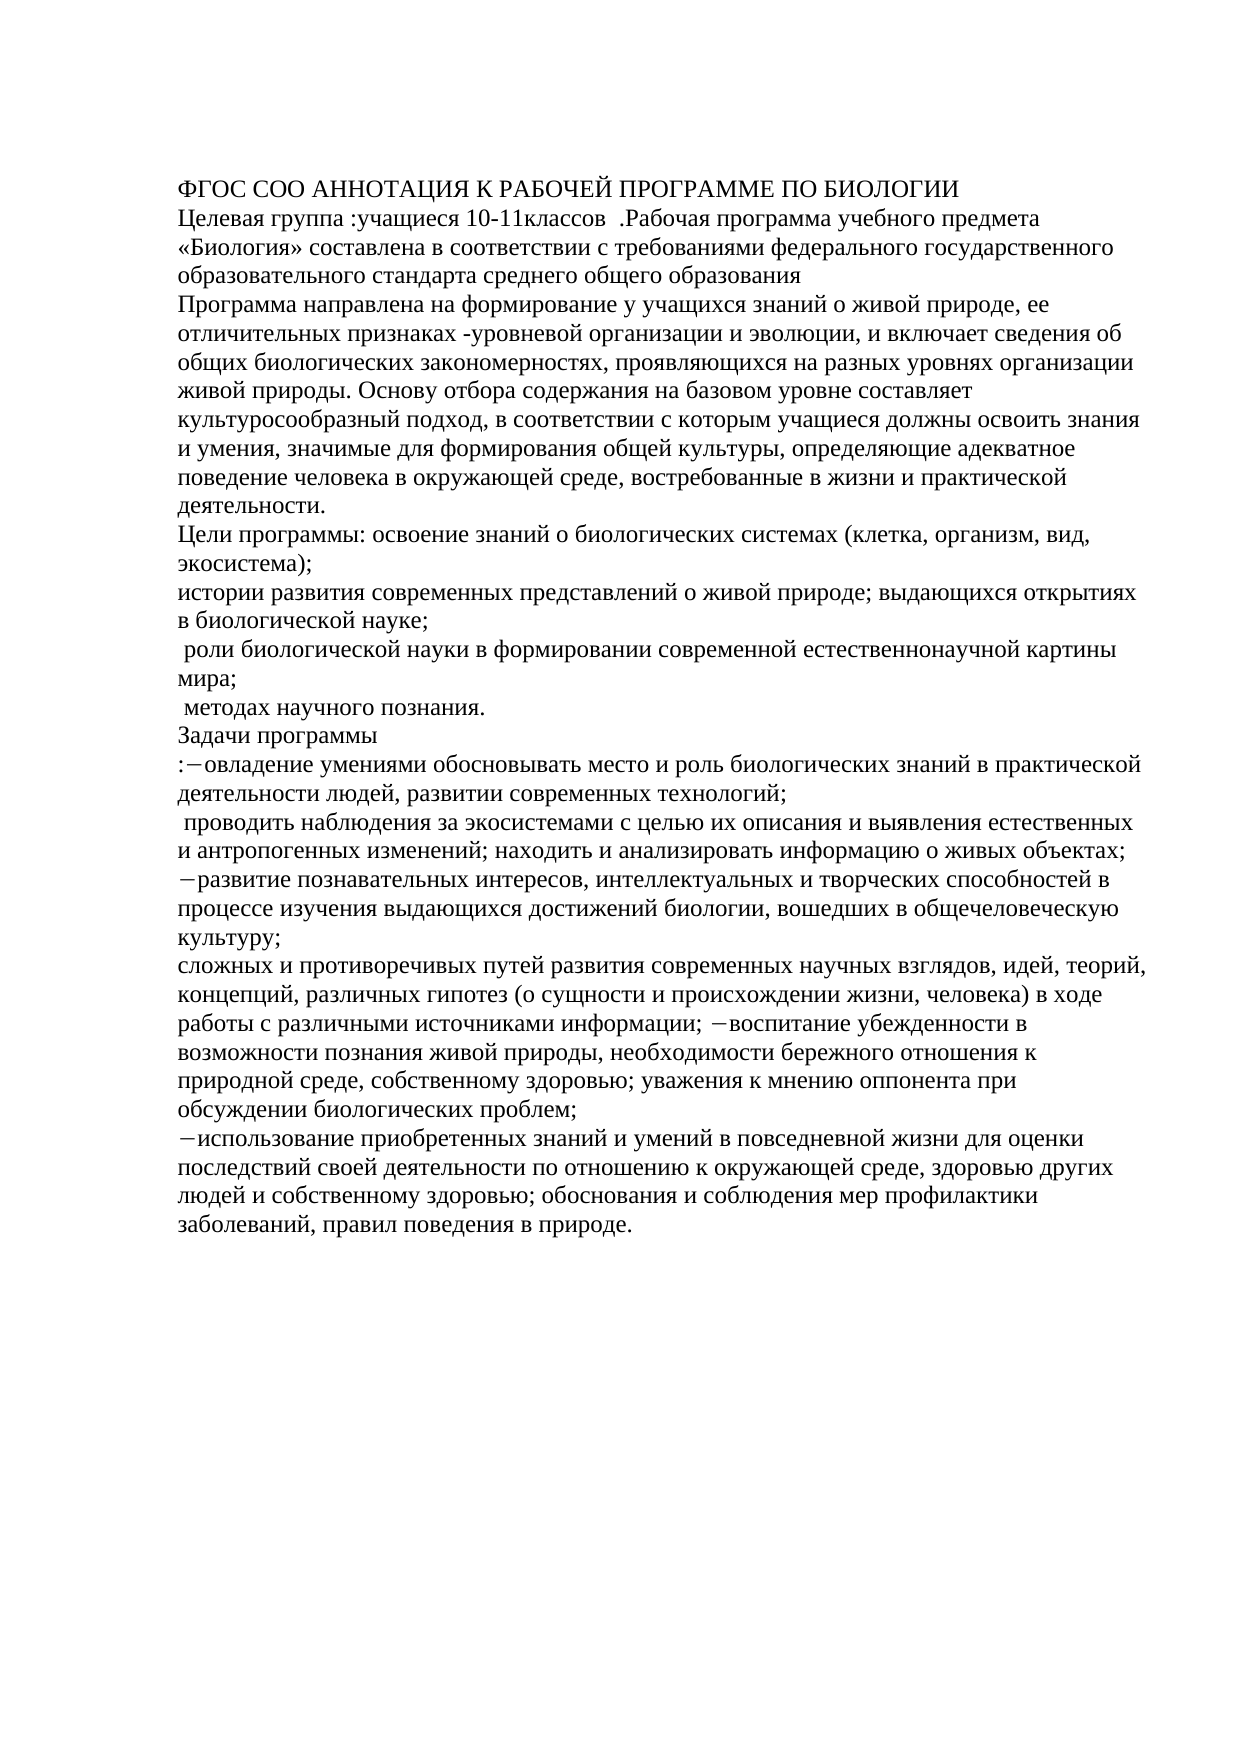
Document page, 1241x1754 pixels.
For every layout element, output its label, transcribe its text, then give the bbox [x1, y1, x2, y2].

text роли биологической науки в формировании современной естественнонаучной картины мира; [177, 634, 1152, 692]
text Задачи программы [177, 720, 1152, 749]
text проводить наблюдения за экосистемами с целью их описания и выявления естественных и антропогенных изменений; находить и анализировать информацию о живых объектах; [177, 807, 1152, 864]
text Цели программы: освоение знаний о биологических системах (клетка, организм, вид, экосистема); [177, 519, 1152, 577]
text Целевая группа :учащиеся 10-11классов .Рабочая программа учебного предмета «Биология» составлена в соответствии с требованиями федерального государственного образовательного стандарта среднего общего образования [177, 203, 1152, 289]
text использование приобретенных знаний и умений в повседневной жизни для оценки последствий своей деятельности по отношению к окружающей среде, здоровью других людей и собственному здоровью; обоснования и соблюдения мер профилактики заболеваний, правил поведения в природе. [177, 1123, 1152, 1238]
text ФГОС СОО АННОТАЦИЯ К РАБОЧЕЙ ПРОГРАММЕ ПО БИОЛОГИИ [177, 174, 1152, 203]
text истории развития современных представлений о живой природе; выдающихся открытиях в биологической науке; [177, 577, 1152, 634]
text сложных и противоречивых путей развития современных научных взглядов, идей, теорий, концепций, различных гипотез (о сущности и происхождении жизни, человека) в ходе работы с различными источниками информации; воспитание убежденности в возможности познания живой природы, необходимости бережного отношения к природной среде, собственному здоровью; уважения к мнению оппонента при обсуждении биологических проблем; [177, 950, 1152, 1123]
text :овладение умениями обосновывать место и роль биологических знаний в практической деятельности людей, развитии современных технологий; [177, 749, 1152, 807]
text Программа направлена на формирование у учащихся знаний о живой природе, ее отличительных признаках -уровневой организации и эволюции, и включает сведения об общих биологических закономерностях, проявляющихся на разных уровнях организации живой природы. Основу отбора содержания на базовом уровне составляет культуросообразный подход, в соответствии с которым учащиеся должны освоить знания и умения, значимые для формирования общей культуры, определяющие адекватное поведение человека в окружающей среде, востребованные в жизни и практической деятельности. [177, 289, 1152, 519]
text методах научного познания. [177, 692, 1152, 720]
text развитие познавательных интересов, интеллектуальных и творческих способностей в процессе изучения выдающихся достижений биологии, вошедших в общечеловеческую культуру; [177, 864, 1152, 950]
